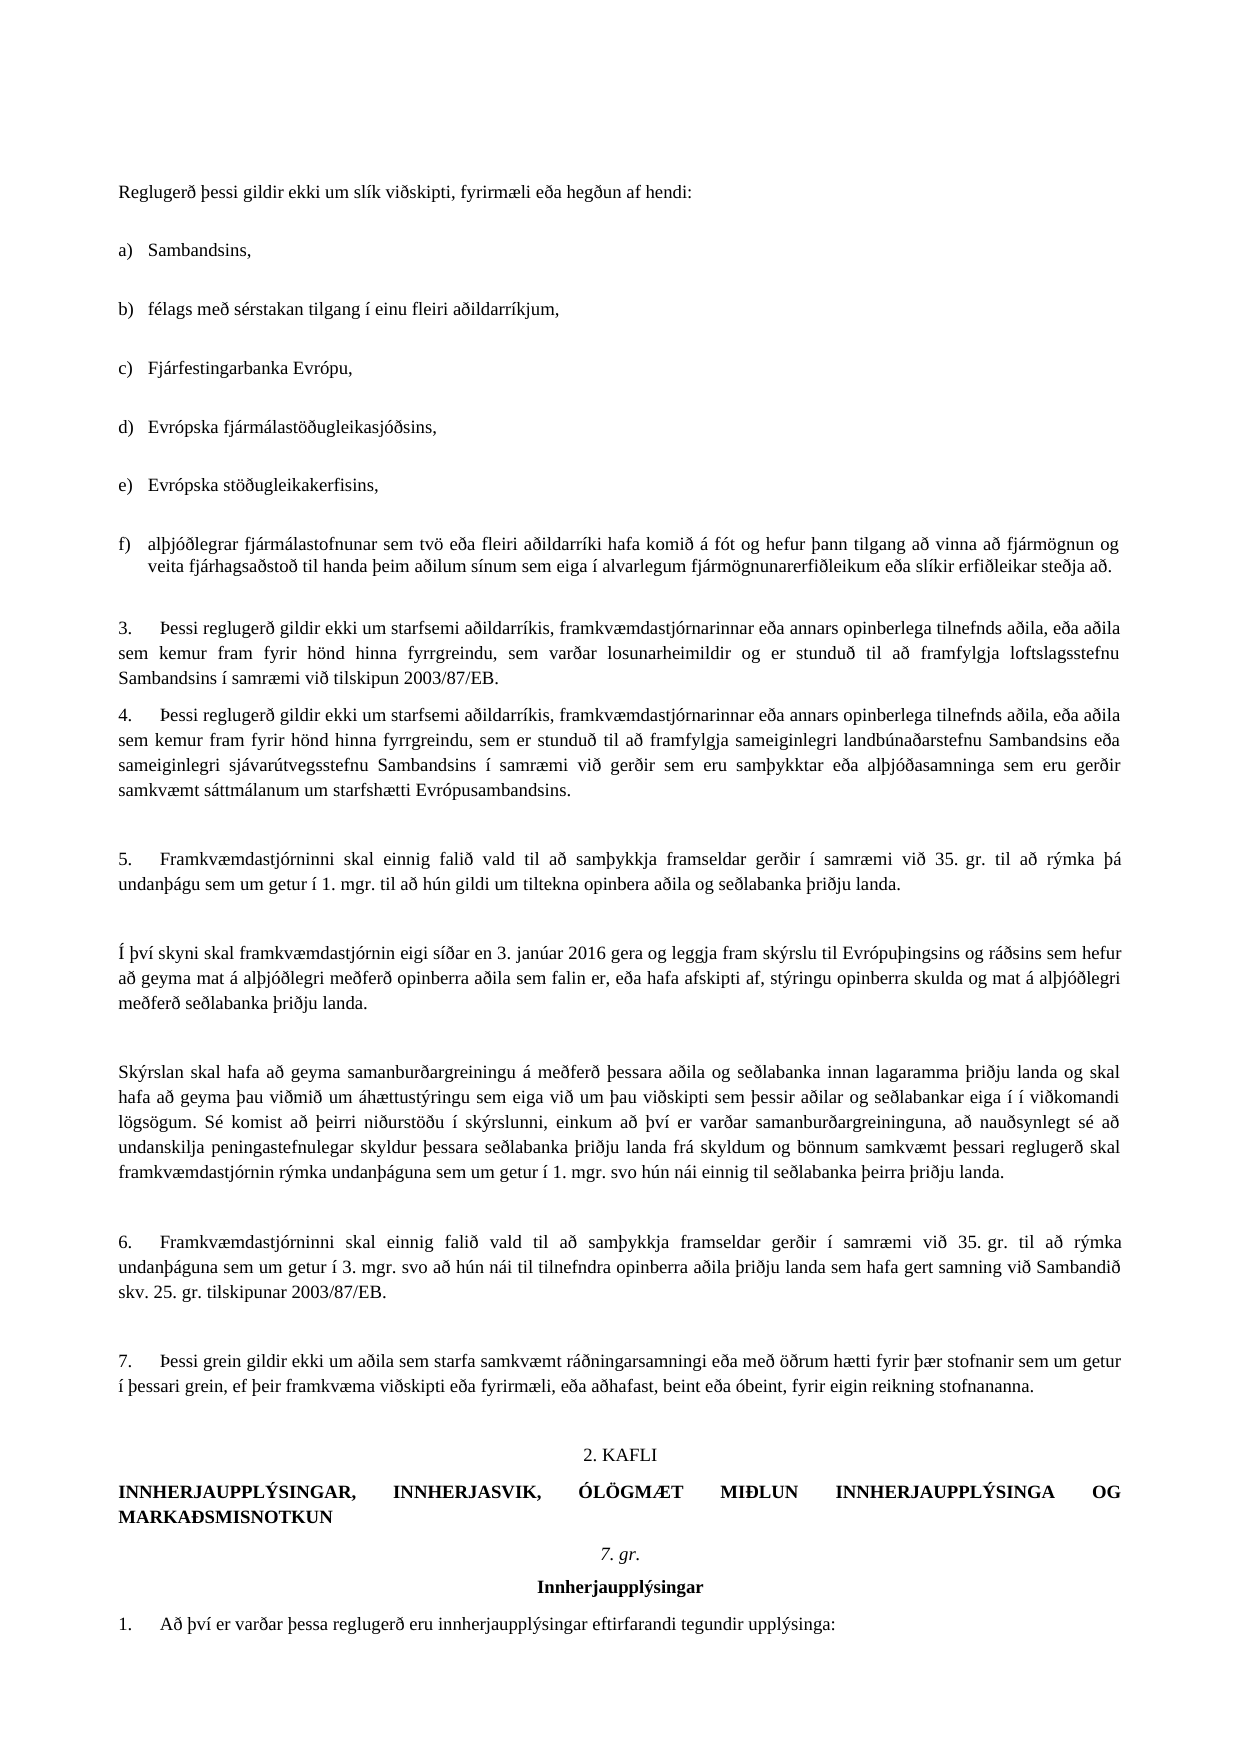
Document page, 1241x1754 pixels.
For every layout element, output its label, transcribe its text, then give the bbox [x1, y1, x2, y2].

text Reglugerð þessi gildir ekki um slík viðskipti, fyrirmæli eða hegðun af hendi: [118, 177, 1122, 202]
text 7. gr. [118, 1539, 1122, 1564]
text e) Evrópska stöðugleikakerfisins, [118, 474, 1122, 496]
text 1. Að því er varðar þessa reglugerð eru innherjaupplýsingar eftirfarandi tegundir upplýsinga: [118, 1609, 1122, 1634]
text d) Evrópska fjármálastöðugleikasjóðsins, [118, 416, 1122, 437]
text 7. Þessi grein gildir ekki um aðila sem starfa samkvæmt ráðningarsamningi eða með öðrum hætti fyrir þær stofnanir sem um getur í þessari grein, ef þeir framkvæma viðskipti eða fyrirmæli, eða aðhafast, beint eða óbeint, fyrir eigin reikning stofnananna. [118, 1347, 1122, 1397]
text 4. Þessi reglugerð gildir ekki um starfsemi aðildarríkis, framkvæmdastjórnarinnar eða annars opinberlega tilnefnds aðila, eða aðila sem kemur fram fyrir hönd hinna fyrrgreindu, sem er stunduð til að framfylgja sameiginlegri landbúnaðarstefnu Sambandsins eða sameiginlegri sjávarútvegsstefnu Sambandsins í samræmi við gerðir sem eru samþykktar eða alþjóðasamninga sem eru gerðir samkvæmt sáttmálanum um starfshætti Evrópusambandsins. [118, 700, 1122, 800]
text 6. Framkvæmdastjórninni skal einnig falið vald til að samþykkja framseldar gerðir í samræmi við 35. gr. til að rýmka undanþáguna sem um getur í 3. mgr. svo að hún nái til tilnefndra opinberra aðila þriðju landa sem hafa gert samning við Sambandið skv. 25. gr. tilskipunar 2003/87/EB. [118, 1227, 1122, 1302]
text Í því skyni skal framkvæmdastjórnin eigi síðar en 3. janúar 2016 gera og leggja fram skýrslu til Evrópuþingsins og ráðsins sem hefur að geyma mat á alþjóðlegri meðferð opinberra aðila sem falin er, eða hafa afskipti af, stýringu opinberra skulda og mat á alþjóðlegri meðferð seðlabanka þriðju landa. [118, 939, 1122, 1014]
text a) Sambandsins, [118, 239, 1122, 261]
text 3. Þessi reglugerð gildir ekki um starfsemi aðildarríkis, framkvæmdastjórnarinnar eða annars opinberlega tilnefnds aðila, eða aðila sem kemur fram fyrir hönd hinna fyrrgreindu, sem varðar losunarheimildir og er stunduð til að framfylgja loftslagsstefnu Sambandsins í samræmi við tilskipun 2003/87/EB. [118, 613, 1122, 688]
text 5. Framkvæmdastjórninni skal einnig falið vald til að samþykkja framseldar gerðir í samræmi við 35. gr. til að rýmka þá undanþágu sem um getur í 1. mgr. til að hún gildi um tiltekna opinbera aðila og seðlabanka þriðju landa. [118, 844, 1122, 894]
text Skýrslan skal hafa að geyma samanburðargreiningu á meðferð þessara aðila og seðlabanka innan lagaramma þriðju landa og skal hafa að geyma þau viðmið um áhættustýringu sem eiga við um þau viðskipti sem þessir aðilar og seðlabankar eiga í í viðkomandi lögsögum. Sé komist að þeirri niðurstöðu í skýrslunni, einkum að því er varðar samanburðargreininguna, að nauðsynlegt sé að undanskilja peningastefnulegar skyldur þessara seðlabanka þriðju landa frá skyldum og bönnum samkvæmt þessari reglugerð skal framkvæmdastjórnin rýmka undanþáguna sem um getur í 1. mgr. svo hún nái einnig til seðlabanka þeirra þriðju landa. [118, 1058, 1122, 1183]
title 2. KAFLI [118, 1441, 1122, 1466]
text f) alþjóðlegrar fjármálastofnunar sem tvö eða fleiri aðildarríki hafa komið á fót og hefur þann tilgang að vinna að fjármögnun og veita fjárhagsaðstoð til handa þeim aðilum sínum sem eiga í alvarlegum fjármögnunarerfiðleikum eða slíkir erfiðleikar steðja að. [118, 533, 1122, 576]
title INNHERJAUPPLÝSINGAR, INNHERJASVIK, ÓLÖGMÆT MIÐLUN INNHERJAUPPLÝSINGA OG MARKAÐSMISNOTKUN [118, 1478, 1122, 1528]
text b) félags með sérstakan tilgang í einu fleiri aðildarríkjum, [118, 298, 1122, 320]
text Innherjaupplýsingar [118, 1576, 1122, 1598]
text c) Fjárfestingarbanka Evrópu, [118, 357, 1122, 378]
